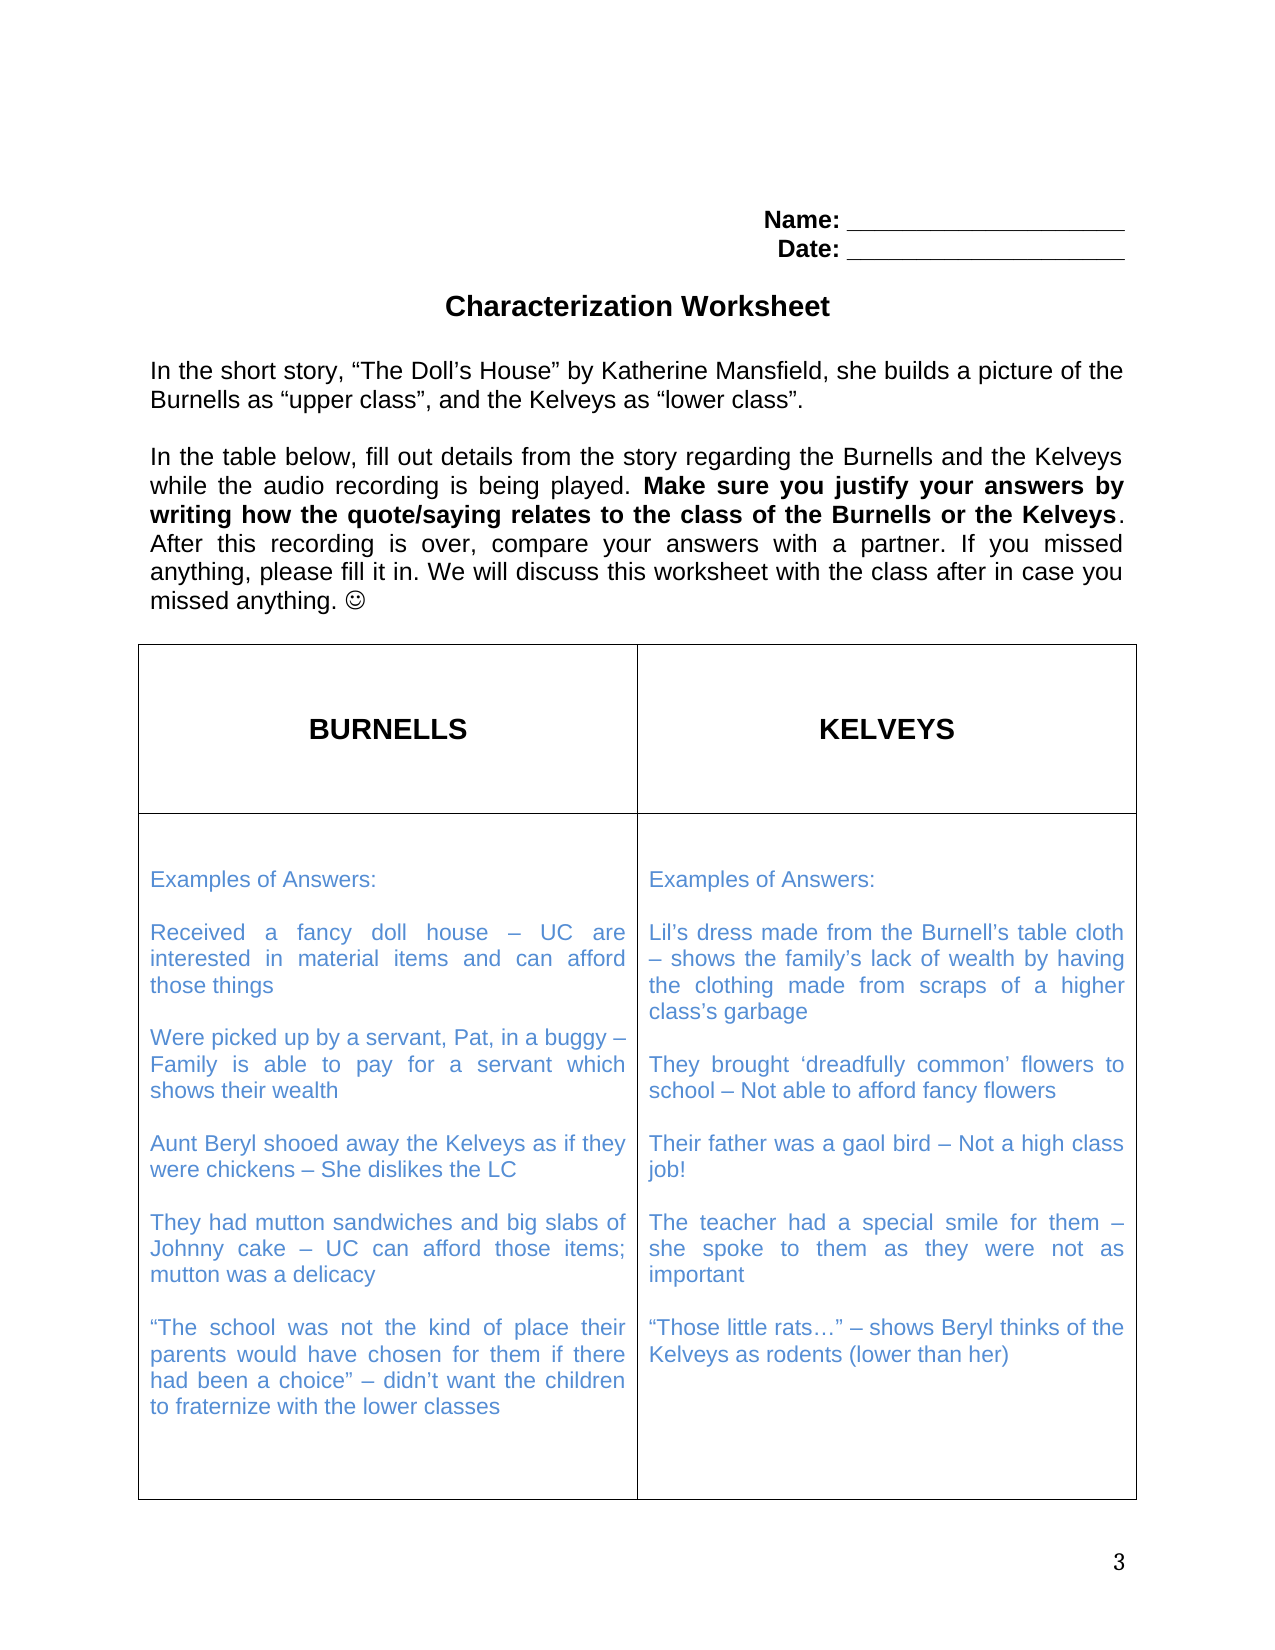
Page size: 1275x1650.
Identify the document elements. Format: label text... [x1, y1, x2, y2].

text In the table below, fill out details from the story regarding the Burnells and the Kelveys while the audio recording is being played. Make sure you justify your answers by writing how the quote/saying relates to the class of the Burnells or the Kelveys. After this recording is over, compare your answers with a partner. If you missed anything, please fill it in. We will discuss this worksheet with the class after in case you missed anything. [150, 442, 1125, 615]
text Date: ____________________ [150, 234, 1125, 263]
table_header BURNELLS [139, 645, 637, 812]
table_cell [139, 814, 637, 1499]
text Characterization Worksheet [150, 289, 1125, 322]
text Name: ____________________ [150, 205, 1125, 234]
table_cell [638, 814, 1136, 1499]
text In the short story, “The Doll’s House” by Katherine Mansfield, she builds a picture of the Burnells as “upper class”, and the Kelveys as “lower class”. [150, 356, 1125, 413]
table_header KELVEYS [638, 645, 1136, 812]
